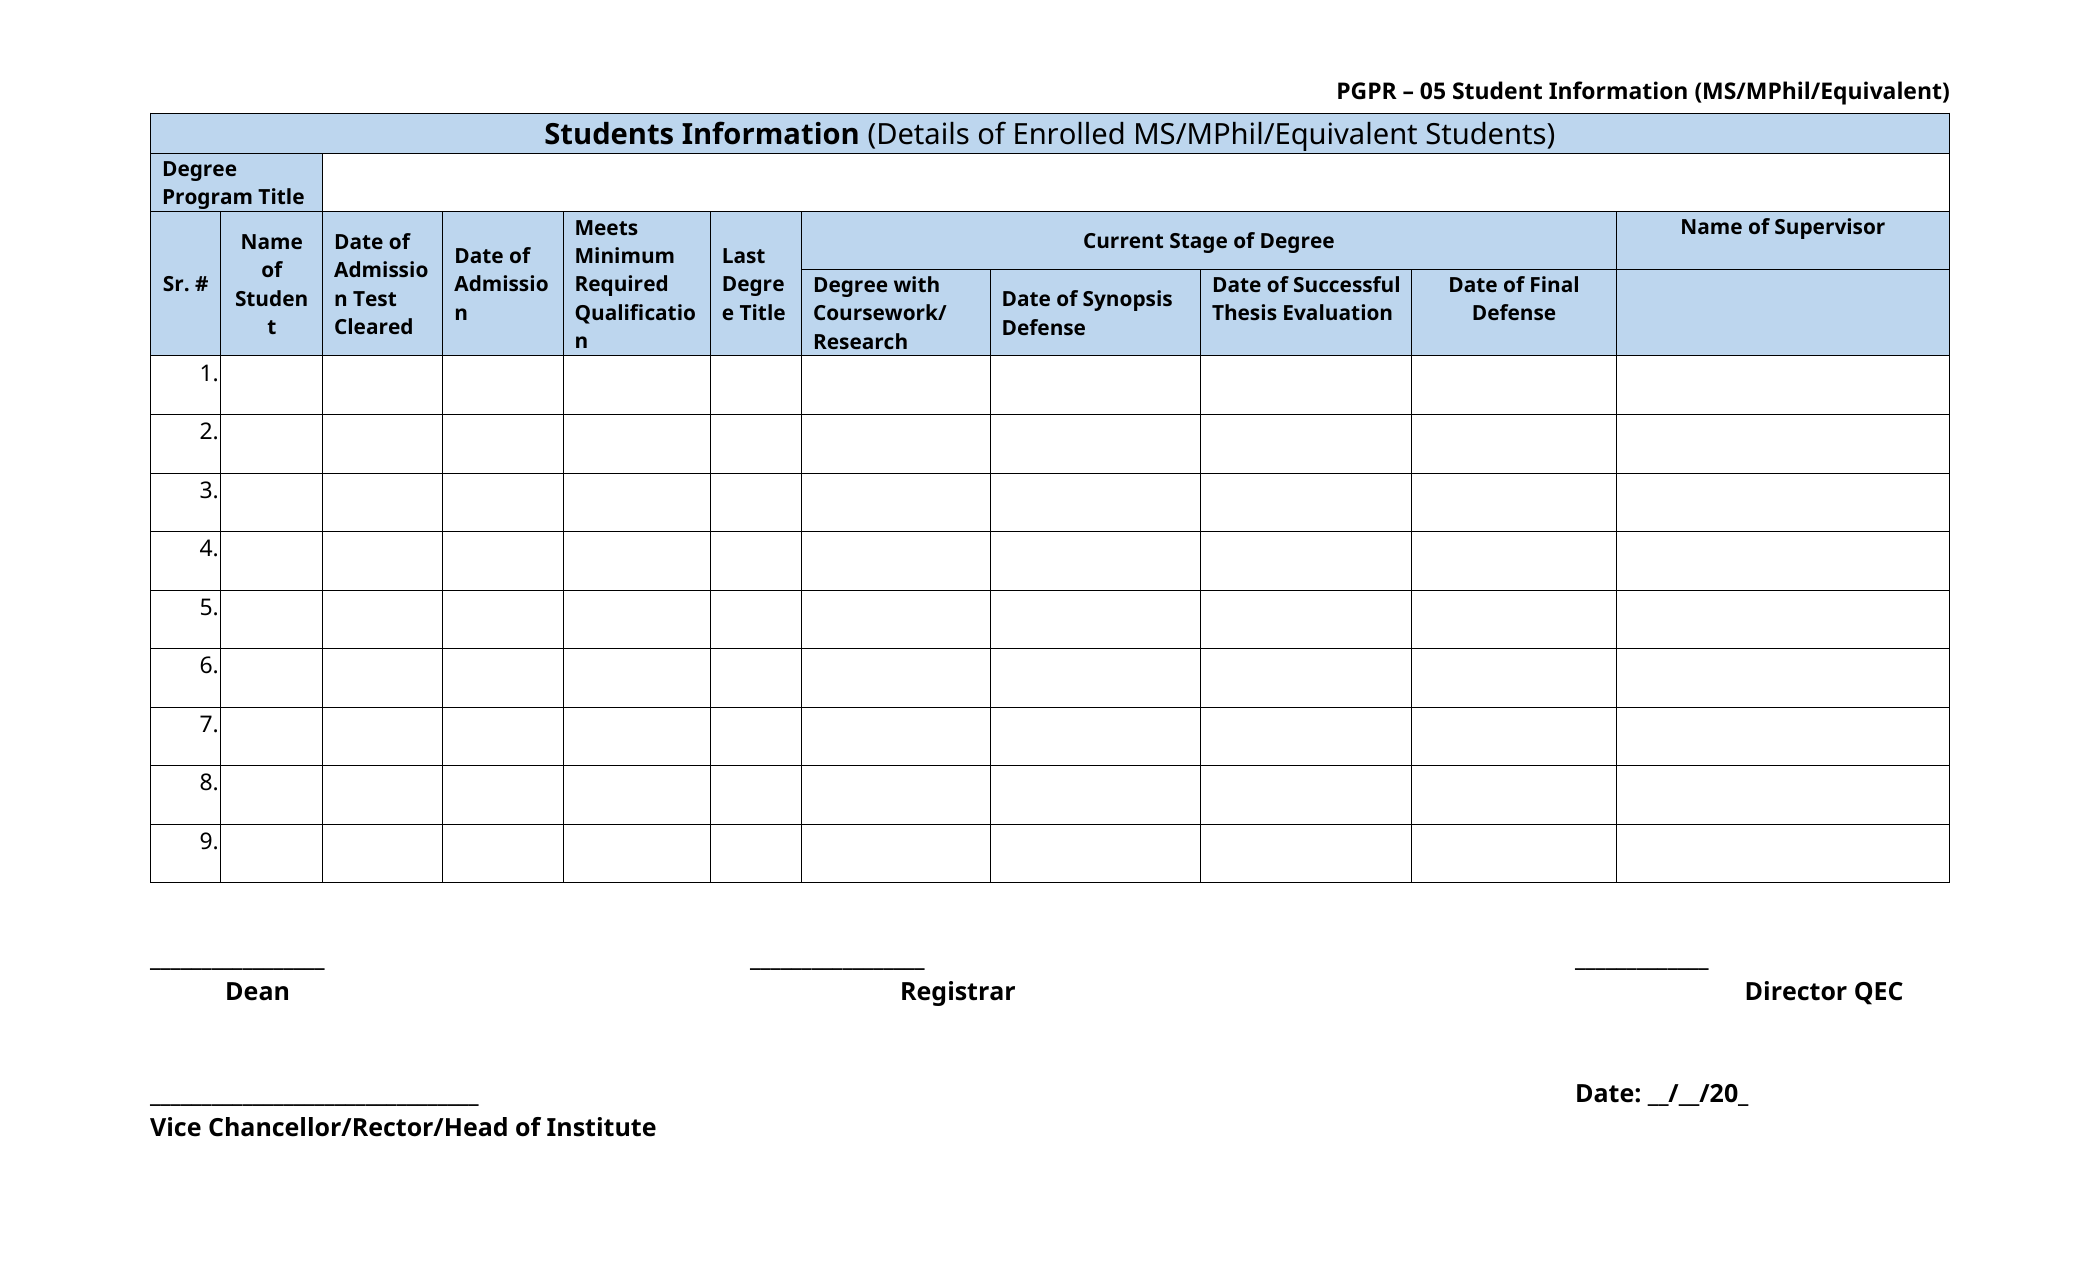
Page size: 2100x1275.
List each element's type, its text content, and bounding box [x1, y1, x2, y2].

table_cell [1412, 708, 1616, 765]
table_cell [1412, 356, 1616, 414]
table_cell [221, 532, 322, 589]
table_cell [1412, 649, 1616, 707]
table_header Students Information (Details of Enrolled MS/MPhil/Equivalent Students) [151, 114, 1949, 153]
table_cell [991, 591, 1200, 648]
table_cell [1617, 649, 1949, 707]
table_cell [443, 825, 563, 882]
table_cell [1201, 766, 1411, 824]
table_cell [564, 825, 710, 882]
table_cell [1412, 591, 1616, 648]
table_cell [1201, 649, 1411, 707]
table_cell Degree Program Title [151, 154, 322, 211]
table_cell [1201, 415, 1411, 472]
table_cell [1617, 415, 1949, 472]
table_cell [323, 591, 442, 648]
table_cell [564, 415, 710, 472]
table_cell [802, 591, 990, 648]
table_cell [1617, 532, 1949, 589]
table_cell Date of Final Defense [1412, 270, 1616, 355]
table_cell [711, 649, 801, 707]
table_cell [1617, 766, 1949, 824]
table_cell [564, 532, 710, 589]
table_cell [221, 591, 322, 648]
table_cell [151, 474, 220, 531]
table_cell Date of Synopsis Defense [991, 270, 1200, 355]
table_cell [323, 154, 1949, 211]
table_cell [1617, 825, 1949, 882]
table_cell [991, 474, 1200, 531]
table_cell [991, 415, 1200, 472]
table_cell Sr. # [151, 212, 220, 355]
table_cell [564, 649, 710, 707]
table_cell [151, 649, 220, 707]
table_cell [711, 532, 801, 589]
table_cell [802, 649, 990, 707]
table_cell [991, 649, 1200, 707]
table_cell Date of Admission [443, 212, 563, 355]
table_cell [1201, 532, 1411, 589]
table_cell [443, 708, 563, 765]
table_cell [991, 766, 1200, 824]
table_cell [711, 766, 801, 824]
table_cell [443, 415, 563, 472]
table_cell [443, 649, 563, 707]
table_cell [151, 532, 220, 589]
table_cell [1617, 474, 1949, 531]
table_cell [711, 708, 801, 765]
table_cell [221, 708, 322, 765]
table_cell [151, 415, 220, 472]
table_cell [151, 825, 220, 882]
table_cell [221, 474, 322, 531]
table_cell Last Degree Title [711, 212, 801, 355]
table_cell [323, 825, 442, 882]
table_cell Name of Supervisor [1617, 212, 1949, 269]
table_cell [802, 708, 990, 765]
table_cell [151, 766, 220, 824]
table_cell [323, 474, 442, 531]
table_cell [802, 532, 990, 589]
table_cell [1201, 825, 1411, 882]
table_cell [443, 591, 563, 648]
table_cell [221, 825, 322, 882]
table_cell [1201, 474, 1411, 531]
table_cell [1412, 825, 1616, 882]
table_cell [802, 415, 990, 472]
table_cell [711, 591, 801, 648]
table_cell [221, 649, 322, 707]
table_cell Degree with Coursework/ Research [802, 270, 990, 355]
table_cell [564, 356, 710, 414]
table_cell [802, 825, 990, 882]
table_cell [443, 532, 563, 589]
table_cell [323, 532, 442, 589]
table_cell [564, 708, 710, 765]
table_cell [802, 766, 990, 824]
table_cell [802, 356, 990, 414]
table_cell [991, 708, 1200, 765]
table_cell Date of Successful Thesis Evaluation [1201, 270, 1411, 355]
table_cell [1617, 356, 1949, 414]
table_cell [711, 356, 801, 414]
table_cell [1412, 766, 1616, 824]
table_cell [1617, 591, 1949, 648]
table_cell Current Stage of Degree [802, 212, 1616, 269]
table_cell [151, 708, 220, 765]
table_cell [1412, 415, 1616, 472]
table_cell Date of Admission Test Cleared [323, 212, 442, 355]
table_cell [991, 356, 1200, 414]
table_cell [1617, 270, 1949, 355]
table_cell [323, 356, 442, 414]
table_cell [221, 415, 322, 472]
table_cell [802, 474, 990, 531]
table_cell [1201, 708, 1411, 765]
table_cell [564, 591, 710, 648]
table_cell [1617, 708, 1949, 765]
table_cell [1201, 591, 1411, 648]
table_cell [1201, 356, 1411, 414]
table_cell Meets Minimum Required Qualification [564, 212, 710, 355]
table_cell [711, 825, 801, 882]
table_cell [991, 825, 1200, 882]
table_cell [443, 766, 563, 824]
table_cell [323, 649, 442, 707]
table_cell [323, 415, 442, 472]
table_cell Name of Student [221, 212, 322, 355]
table_cell [564, 474, 710, 531]
table_cell [323, 708, 442, 765]
table_cell [443, 356, 563, 414]
table_cell [991, 532, 1200, 589]
table_cell [221, 356, 322, 414]
table_cell [443, 474, 563, 531]
table_cell [564, 766, 710, 824]
table_cell [711, 415, 801, 472]
table_cell [151, 591, 220, 648]
table_cell [151, 356, 220, 414]
table_cell [323, 766, 442, 824]
table_cell [1412, 474, 1616, 531]
table_cell [1412, 532, 1616, 589]
table_cell [711, 474, 801, 531]
table_cell [221, 766, 322, 824]
